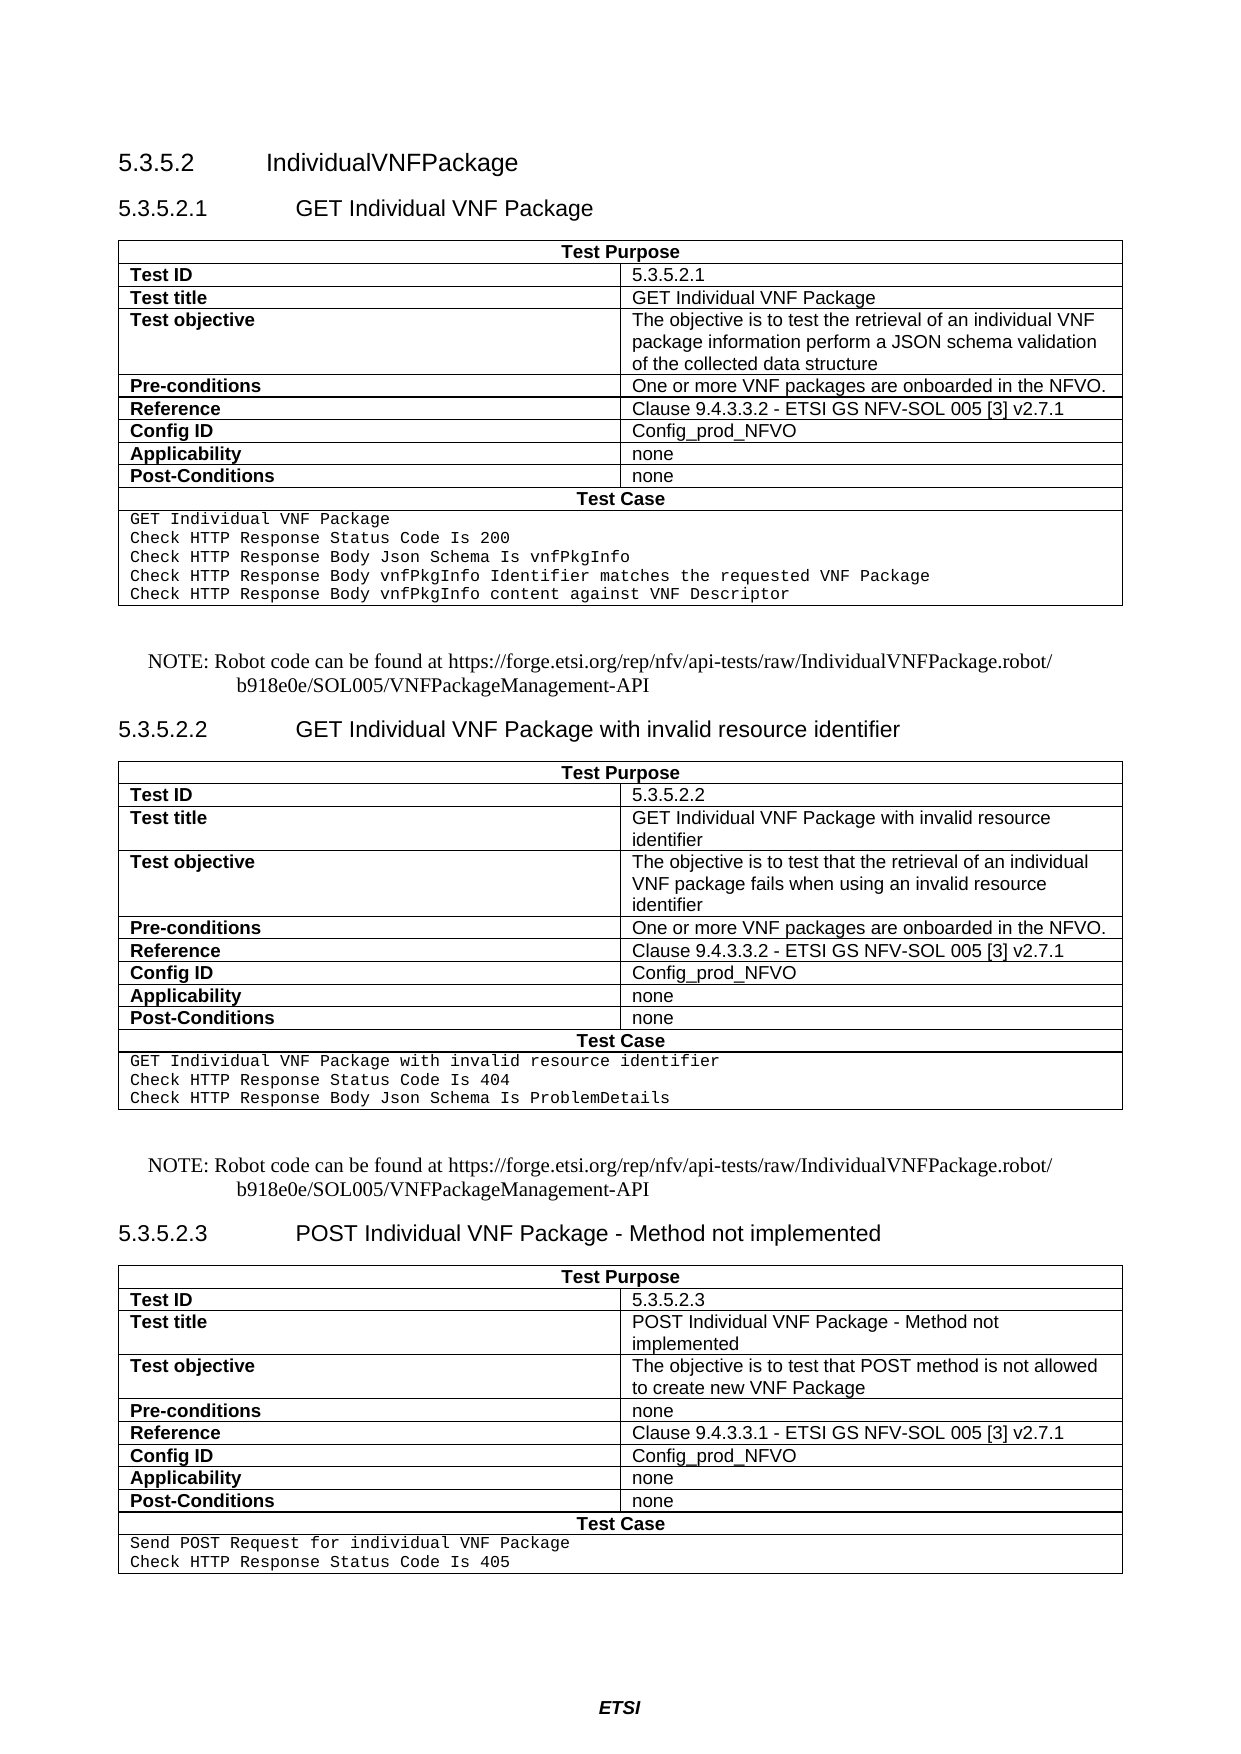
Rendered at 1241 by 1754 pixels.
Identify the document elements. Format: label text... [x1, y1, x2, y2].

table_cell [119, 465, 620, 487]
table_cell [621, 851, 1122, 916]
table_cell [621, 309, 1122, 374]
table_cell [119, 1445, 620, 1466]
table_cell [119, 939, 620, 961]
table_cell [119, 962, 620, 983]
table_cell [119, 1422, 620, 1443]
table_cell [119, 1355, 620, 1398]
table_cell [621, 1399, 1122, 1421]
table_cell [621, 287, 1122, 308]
subtitle 5.3.5.2.3 POST Individual VNF Package - Method not implemented [118, 1220, 1122, 1246]
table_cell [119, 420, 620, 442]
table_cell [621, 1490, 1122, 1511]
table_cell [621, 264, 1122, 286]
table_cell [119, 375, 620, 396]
subtitle 5.3.5.2.2 GET Individual VNF Package with invalid resource identifier [118, 716, 1122, 742]
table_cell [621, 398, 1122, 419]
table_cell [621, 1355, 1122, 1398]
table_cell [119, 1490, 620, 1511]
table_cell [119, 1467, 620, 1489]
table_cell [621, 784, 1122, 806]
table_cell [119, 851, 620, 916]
text NOTE: Robot code can be found at https://forge.etsi.org/rep/nfv/api-tests/raw/IndividualVNFPackage.robot/b918e0e/SOL005/VNFPackageManagement-API [148, 649, 1122, 697]
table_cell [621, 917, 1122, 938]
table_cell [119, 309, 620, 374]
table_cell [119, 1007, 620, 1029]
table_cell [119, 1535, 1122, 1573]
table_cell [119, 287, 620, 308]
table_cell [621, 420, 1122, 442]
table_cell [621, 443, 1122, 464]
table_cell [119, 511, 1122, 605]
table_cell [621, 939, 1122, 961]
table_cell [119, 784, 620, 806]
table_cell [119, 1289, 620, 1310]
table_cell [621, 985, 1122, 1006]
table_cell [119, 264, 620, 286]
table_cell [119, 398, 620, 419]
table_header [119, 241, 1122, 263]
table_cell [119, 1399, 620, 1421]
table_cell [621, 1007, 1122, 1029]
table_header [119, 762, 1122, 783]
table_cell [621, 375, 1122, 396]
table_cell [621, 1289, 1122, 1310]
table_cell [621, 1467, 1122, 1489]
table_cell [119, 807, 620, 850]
subtitle 5.3.5.2.1 GET Individual VNF Package [118, 195, 1122, 222]
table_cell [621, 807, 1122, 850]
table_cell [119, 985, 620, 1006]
text NOTE: Robot code can be found at https://forge.etsi.org/rep/nfv/api-tests/raw/IndividualVNFPackage.robot/b918e0e/SOL005/VNFPackageManagement-API [148, 1153, 1122, 1201]
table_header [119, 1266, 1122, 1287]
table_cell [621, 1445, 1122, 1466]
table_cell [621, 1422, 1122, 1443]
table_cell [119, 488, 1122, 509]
subtitle 5.3.5.2 IndividualVNFPackage [118, 148, 1122, 176]
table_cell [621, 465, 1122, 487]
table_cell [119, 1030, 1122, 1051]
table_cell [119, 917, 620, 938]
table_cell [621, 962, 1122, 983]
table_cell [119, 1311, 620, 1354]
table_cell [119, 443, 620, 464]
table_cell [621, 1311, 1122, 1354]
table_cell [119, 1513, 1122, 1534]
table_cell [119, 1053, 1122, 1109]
